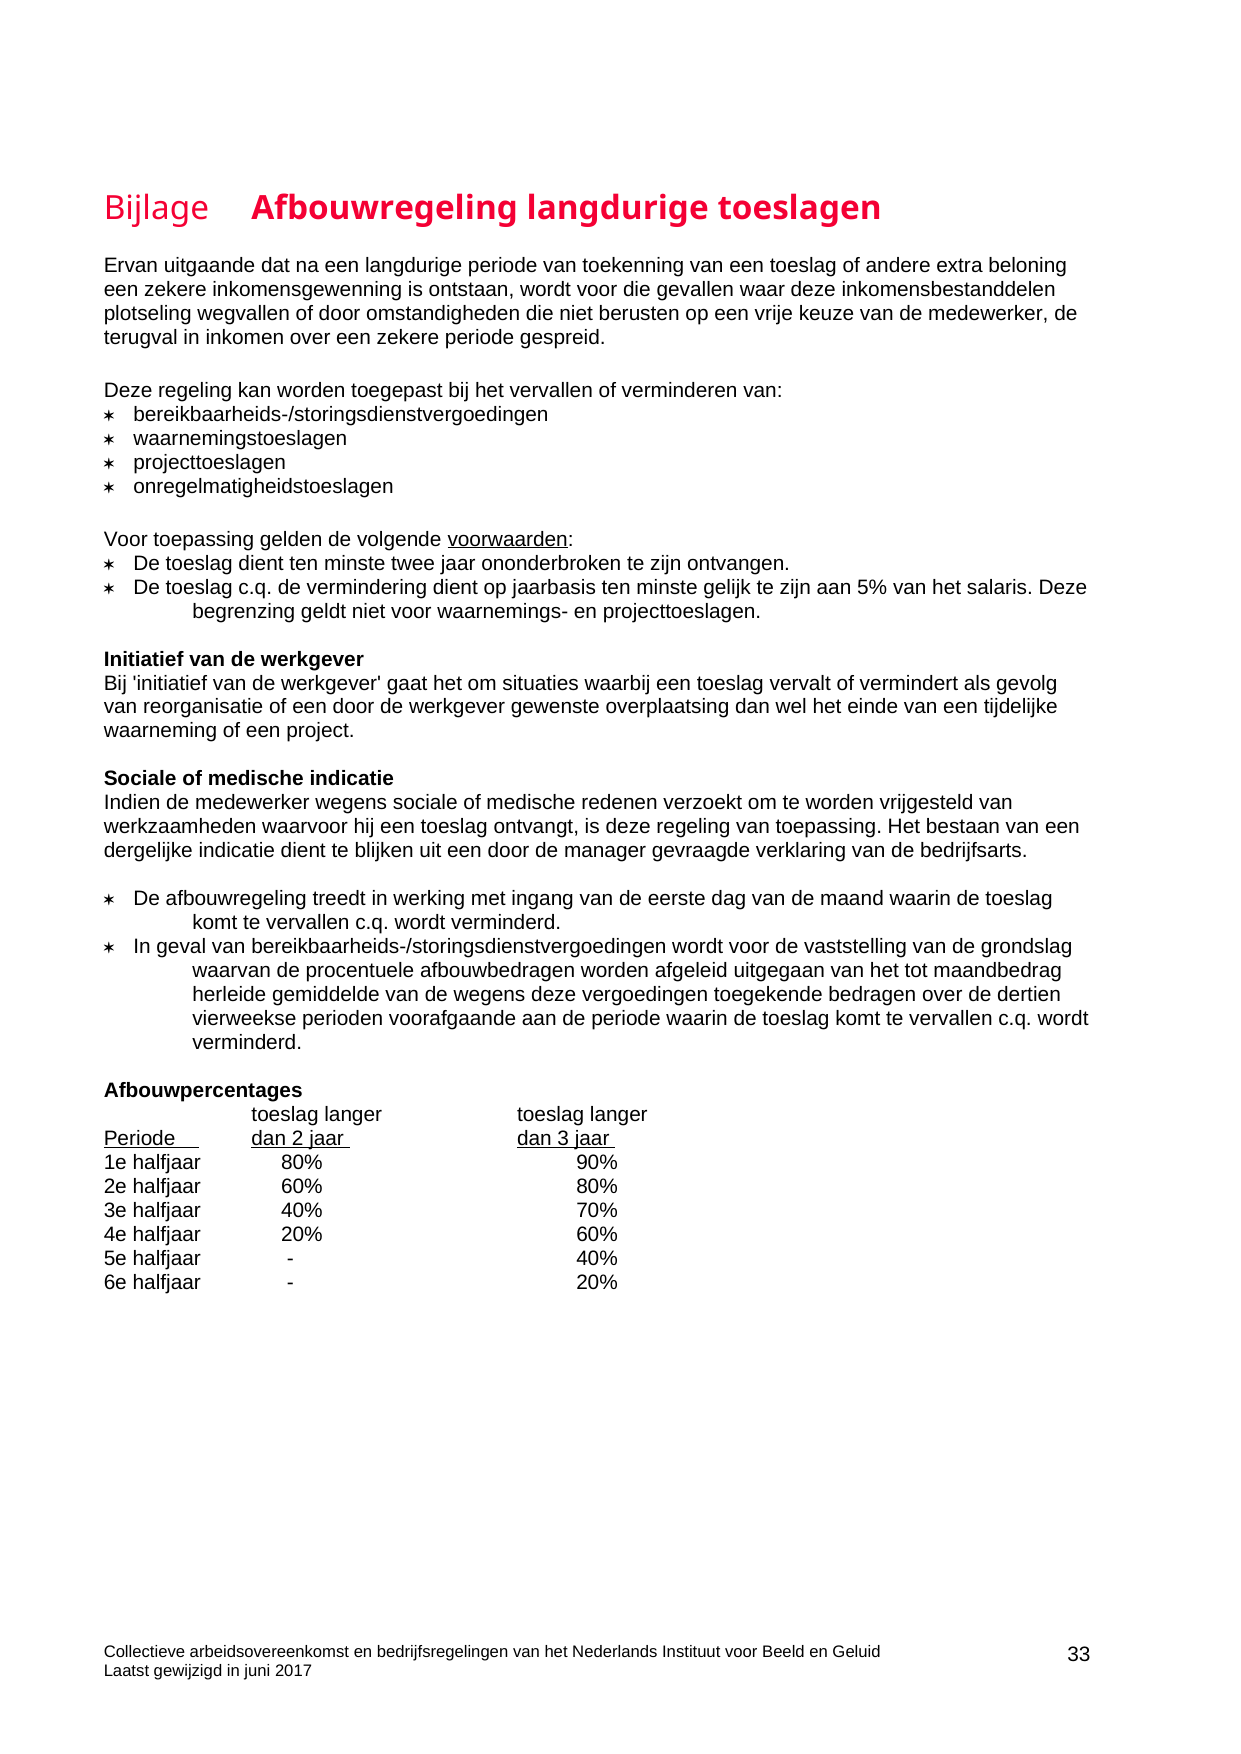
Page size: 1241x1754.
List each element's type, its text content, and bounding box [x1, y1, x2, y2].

text Bij 'initiatief van de werkgever' gaat het om situaties waarbij een toeslag vervalt of vermindert als gevolg van reorganisatie of een door de werkgever gewenste overplaatsing dan wel het einde van een tijdelijke waarneming of een project. [103, 670, 1090, 742]
text 5e halfjaar - 40% [103, 1246, 1090, 1269]
text 2e halfjaar 60% 80% [103, 1174, 1090, 1198]
list waarnemingstoeslagen [103, 426, 1090, 449]
text Periode dan 2 jaar dan 3 jaar [103, 1126, 1090, 1150]
list projecttoeslagen [103, 449, 1090, 474]
text Voor toepassing gelden de volgende voorwaarden: [103, 526, 1090, 550]
text toeslag langer toeslag langer [103, 1102, 1090, 1126]
text Ervan uitgaande dat na een langdurige periode van toekenning van een toeslag of andere extra beloning een zekere inkomensgewenning is ontstaan, wordt voor die gevallen waar deze inkomensbestanddelen plotseling wegvallen of door omstandigheden die niet berusten op een vrije keuze van de medewerker, de terugval in inkomen over een zekere periode gespreid. [103, 253, 1090, 349]
text 1e halfjaar 80% 90% [103, 1150, 1090, 1174]
text Deze regeling kan worden toegepast bij het vervallen of verminderen van: [103, 377, 1090, 401]
list In geval van bereikbaarheids-/storingsdienstvergoedingen wordt voor de vaststelling van de grondslag waarvan de procentuele afbouwbedragen worden afgeleid uitgegaan van het tot maandbedrag herleide gemiddelde van de wegens deze vergoedingen toegekende bedragen over de dertien vierweekse perioden voorafgaande aan de periode waarin de toeslag komt te vervallen c.q. wordt verminderd. [103, 934, 1090, 1054]
text 4e halfjaar 20% 60% [103, 1222, 1090, 1246]
text Afbouwpercentages [103, 1078, 1090, 1102]
text Initiatief van de werkgever [103, 646, 1090, 670]
list De toeslag c.q. de vermindering dient op jaarbasis ten minste gelijk te zijn aan 5% van het salaris. Deze begrenzing geldt niet voor waarnemings- en projecttoeslagen. [103, 574, 1090, 622]
list De toeslag dient ten minste twee jaar ononderbroken te zijn ontvangen. [103, 550, 1090, 574]
text Bijlage AAAfbouwregeling langdurige toeslagen [103, 183, 1090, 229]
text 3e halfjaar 40% 70% [103, 1198, 1090, 1222]
list De afbouwregeling treedt in werking met ingang van de eerste dag van de maand waarin de toeslag komt te vervallen c.q. wordt verminderd. [103, 886, 1090, 934]
list onregelmatigheidstoeslagen [103, 474, 1090, 498]
text 6e halfjaar - 20% [103, 1269, 1090, 1293]
text Sociale of medische indicatie [103, 766, 1090, 790]
text Indien de medewerker wegens sociale of medische redenen verzoekt om te worden vrijgesteld van werkzaamheden waarvoor hij een toeslag ontvangt, is deze regeling van toepassing. Het bestaan van een dergelijke indicatie dient te blijken uit een door de manager gevraagde verklaring van de bedrijfsarts. [103, 790, 1090, 862]
list bereikbaarheids-/storingsdienstvergoedingen [103, 401, 1090, 426]
